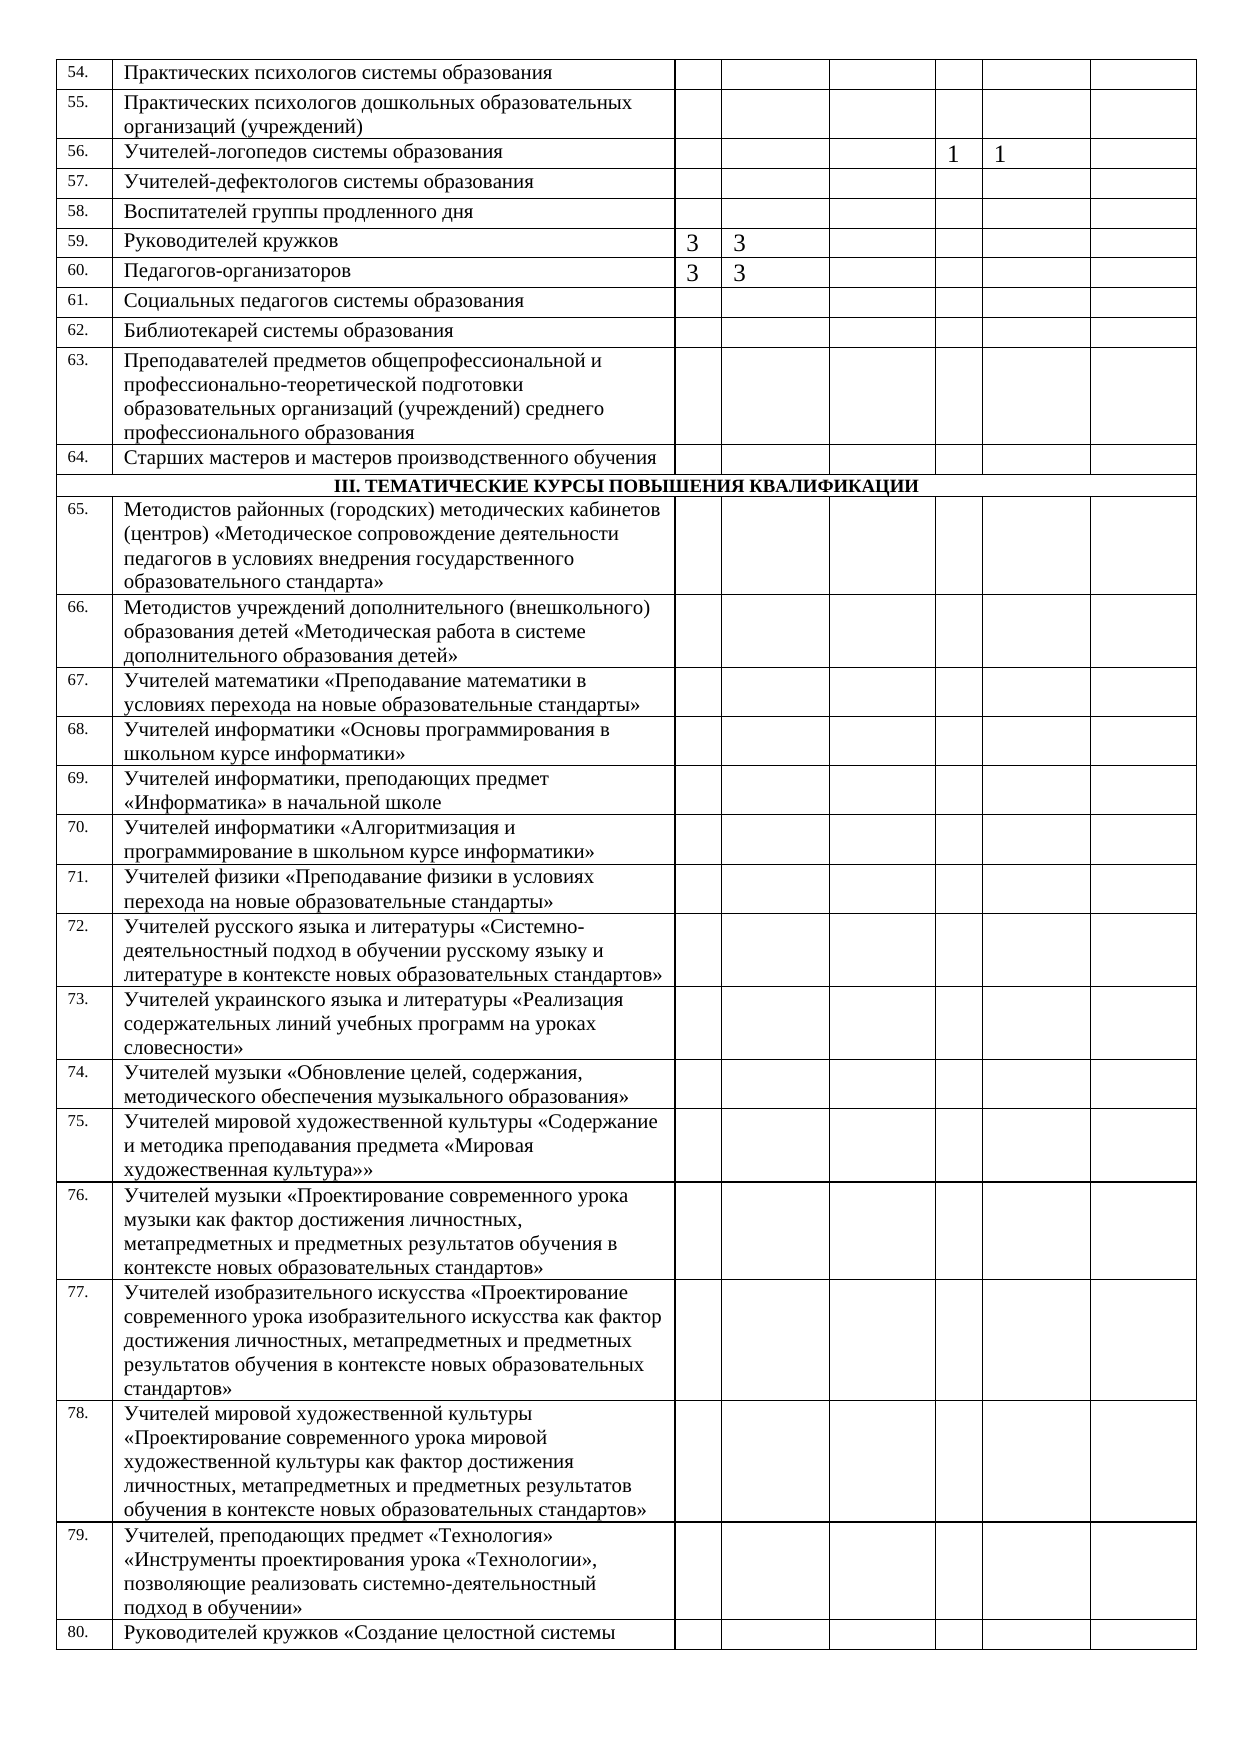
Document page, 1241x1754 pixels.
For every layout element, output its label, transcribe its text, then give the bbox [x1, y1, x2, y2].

table_cell [676, 1109, 721, 1181]
table_cell Учителей мировой художественной культуры «Проектирование современного урока мировой художественной культуры как фактор достижения личностных, метапредметных и предметных результатов обучения в контексте новых образовательных стандартов» [113, 1401, 674, 1521]
table_cell [722, 1401, 829, 1521]
table_cell [1091, 139, 1196, 168]
table_cell Воспитателей группы продленного дня [113, 199, 674, 227]
table_cell Учителей украинского языка и литературы «Реализация содержательных линий учебных программ на уроках словесности» [113, 987, 674, 1059]
table_cell [936, 595, 982, 667]
table_cell [57, 668, 112, 716]
table_cell [830, 258, 935, 287]
table_cell [983, 445, 1090, 474]
table_cell [1091, 914, 1196, 986]
table_cell [936, 169, 982, 198]
table_cell [722, 445, 829, 474]
table_cell [830, 288, 935, 317]
table_cell [722, 717, 829, 765]
table_cell [57, 258, 112, 287]
table_cell [983, 497, 1090, 593]
table_cell [722, 1280, 829, 1400]
table_cell [983, 1523, 1090, 1619]
table_cell [983, 865, 1090, 913]
table_cell [1091, 348, 1196, 444]
table_cell [722, 668, 829, 716]
table_cell Учителей-дефектологов системы образования [113, 169, 674, 198]
table_cell [830, 595, 935, 667]
table_cell Учителей, преподающих предмет «Технология» «Инструменты проектирования урока «Технологии», позволяющие реализовать системно-деятельностный подход в обучении» [113, 1523, 674, 1619]
table_cell [722, 497, 829, 593]
table_cell [676, 139, 721, 168]
table_cell [1091, 717, 1196, 765]
table_cell [676, 987, 721, 1059]
table_cell [830, 1523, 935, 1619]
table_cell Учителей информатики «Основы программирования в школьном курсе информатики» [113, 717, 674, 765]
table_cell [983, 1401, 1090, 1521]
table_cell [983, 1060, 1090, 1108]
table_cell Руководителей кружков [113, 229, 674, 257]
table_cell [936, 497, 982, 593]
table_cell [676, 1183, 721, 1279]
table_cell [57, 815, 112, 863]
table_cell [830, 914, 935, 986]
table_cell Практических психологов дошкольных образовательных организаций (учреждений) [113, 90, 674, 138]
table_cell [676, 1401, 721, 1521]
table_cell [830, 90, 935, 138]
table_cell [830, 229, 935, 257]
table_cell [983, 258, 1090, 287]
table_cell Методистов районных (городских) методических кабинетов (центров) «Методическое сопровождение деятельности педагогов в условиях внедрения государственного образовательного стандарта» [113, 497, 674, 593]
table_cell [983, 318, 1090, 347]
table_cell [1091, 766, 1196, 814]
table_cell [57, 1523, 112, 1619]
table_cell III. ТЕМАТИЧЕСКИЕ КУРСЫ ПОВЫШЕНИЯ КВАЛИФИКАЦИИ [57, 475, 1196, 496]
table_cell [936, 258, 982, 287]
table_cell 1 [983, 139, 1090, 168]
table_cell [936, 717, 982, 765]
table_cell [722, 288, 829, 317]
table_cell [722, 169, 829, 198]
table_cell [676, 1280, 721, 1400]
table_cell [936, 766, 982, 814]
table_cell Учителей русского языка и литературы «Системно-деятельностный подход в обучении русскому языку и литературе в контексте новых образовательных стандартов» [113, 914, 674, 986]
table_cell [1091, 60, 1196, 89]
table_cell [722, 348, 829, 444]
table_cell [676, 169, 721, 198]
table_cell [57, 199, 112, 227]
table_cell [830, 1280, 935, 1400]
table_cell [57, 914, 112, 986]
table_cell [830, 815, 935, 863]
table_cell [983, 766, 1090, 814]
table_cell [676, 914, 721, 986]
table_cell [57, 717, 112, 765]
table_cell [1091, 288, 1196, 317]
table_cell [983, 987, 1090, 1059]
table_cell [676, 1523, 721, 1619]
table_cell [983, 229, 1090, 257]
table_cell [1091, 1401, 1196, 1521]
table_cell [57, 497, 112, 593]
table_cell [936, 318, 982, 347]
table_cell [830, 1620, 935, 1648]
table_cell [936, 288, 982, 317]
table_cell [722, 60, 829, 89]
table_cell [722, 914, 829, 986]
table_cell [676, 668, 721, 716]
table_cell [830, 668, 935, 716]
table_cell [983, 1109, 1090, 1181]
table_cell [676, 717, 721, 765]
table_cell [722, 318, 829, 347]
table_cell [722, 1523, 829, 1619]
table_cell [1091, 595, 1196, 667]
table_cell [1091, 199, 1196, 227]
table_cell [722, 199, 829, 227]
table_cell [1091, 258, 1196, 287]
table_cell Учителей музыки «Проектирование современного урока музыки как фактор достижения личностных, метапредметных и предметных результатов обучения в контексте новых образовательных стандартов» [113, 1183, 674, 1279]
table_cell [1091, 169, 1196, 198]
table_cell [936, 348, 982, 444]
table_cell Учителей физики «Преподавание физики в условиях перехода на новые образовательные стандарты» [113, 865, 674, 913]
table_cell [1091, 668, 1196, 716]
table_cell [936, 815, 982, 863]
table_cell [722, 139, 829, 168]
table_cell [722, 595, 829, 667]
table_cell [1091, 1523, 1196, 1619]
table_cell [936, 1109, 982, 1181]
table_cell [722, 865, 829, 913]
table_cell [936, 1620, 982, 1648]
table_cell [1091, 987, 1196, 1059]
table_cell [936, 1060, 982, 1108]
table_cell 3 [676, 229, 721, 257]
table_cell [676, 815, 721, 863]
table_cell [57, 1401, 112, 1521]
table_cell [1091, 1183, 1196, 1279]
table_cell 3 [676, 258, 721, 287]
table_cell [57, 1620, 112, 1648]
table_cell [676, 865, 721, 913]
table_cell [983, 288, 1090, 317]
table_cell Учителей информатики, преподающих предмет «Информатика» в начальной школе [113, 766, 674, 814]
table_cell [722, 90, 829, 138]
table_cell [676, 348, 721, 444]
table_cell [1091, 318, 1196, 347]
table_cell [830, 1060, 935, 1108]
table_cell [983, 169, 1090, 198]
table_cell [722, 1109, 829, 1181]
table_cell [722, 815, 829, 863]
table_cell [830, 1401, 935, 1521]
table_cell [830, 348, 935, 444]
table_cell [936, 1401, 982, 1521]
table_cell [57, 169, 112, 198]
table_cell Учителей изобразительного искусства «Проектирование современного урока изобразительного искусства как фактор достижения личностных, метапредметных и предметных результатов обучения в контексте новых образовательных стандартов» [113, 1280, 674, 1400]
table_cell [936, 987, 982, 1059]
table_cell [830, 497, 935, 593]
table_cell 3 [722, 229, 829, 257]
table_cell [1091, 90, 1196, 138]
table_cell [1091, 445, 1196, 474]
table_cell [936, 445, 982, 474]
table_cell Преподавателей предметов общепрофессиональной и профессионально-теоретической подготовки образовательных организаций (учреждений) среднего профессионального образования [113, 348, 674, 444]
table_cell [676, 1620, 721, 1648]
table_cell [830, 199, 935, 227]
table_cell [936, 229, 982, 257]
table_cell [676, 90, 721, 138]
table_cell [57, 595, 112, 667]
table_cell [830, 1183, 935, 1279]
table_cell [936, 914, 982, 986]
table_cell [983, 1280, 1090, 1400]
table_cell [57, 60, 112, 89]
table_cell [983, 717, 1090, 765]
table_cell [830, 139, 935, 168]
table_cell [57, 1109, 112, 1181]
table_cell [57, 1060, 112, 1108]
table_cell [936, 865, 982, 913]
table_cell [1091, 1280, 1196, 1400]
table_cell [676, 199, 721, 227]
table_cell 3 [722, 258, 829, 287]
table_cell [57, 445, 112, 474]
table_cell [676, 497, 721, 593]
table_cell [57, 348, 112, 444]
table_cell [1091, 815, 1196, 863]
table_cell [936, 1523, 982, 1619]
table_cell [1091, 1620, 1196, 1648]
table_cell [676, 288, 721, 317]
table_cell [936, 60, 982, 89]
table_cell Педагогов-организаторов [113, 258, 674, 287]
table_cell [983, 815, 1090, 863]
table_cell [983, 348, 1090, 444]
table_cell [936, 90, 982, 138]
table_cell [57, 90, 112, 138]
table_cell [830, 445, 935, 474]
table_cell [57, 139, 112, 168]
table_cell Учителей информатики «Алгоритмизация и программирование в школьном курсе информатики» [113, 815, 674, 863]
table_cell [57, 766, 112, 814]
table_cell [983, 595, 1090, 667]
table_cell Социальных педагогов системы образования [113, 288, 674, 317]
table_cell Библиотекарей системы образования [113, 318, 674, 347]
table_cell [722, 1060, 829, 1108]
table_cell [113, 1620, 674, 1648]
table_cell [830, 717, 935, 765]
table_cell [1091, 229, 1196, 257]
table_cell Учителей-логопедов системы образования [113, 139, 674, 168]
table_cell [722, 1620, 829, 1648]
table_cell [1091, 1060, 1196, 1108]
table_cell Старших мастеров и мастеров производственного обучения [113, 445, 674, 474]
table_cell [830, 318, 935, 347]
table_cell [722, 766, 829, 814]
table_cell [936, 199, 982, 227]
table_cell [830, 766, 935, 814]
table_cell [676, 60, 721, 89]
table_cell [722, 987, 829, 1059]
table_cell [830, 1109, 935, 1181]
table_cell [57, 288, 112, 317]
table_cell [983, 914, 1090, 986]
table_cell [983, 90, 1090, 138]
table_cell [830, 865, 935, 913]
table_cell [830, 987, 935, 1059]
table_cell Учителей мировой художественной культуры «Содержание и методика преподавания предмета «Мировая художественная культура»» [113, 1109, 674, 1181]
table_cell Учителей математики «Преподавание математики в условиях перехода на новые образовательные стандарты» [113, 668, 674, 716]
table_cell [983, 1620, 1090, 1648]
table_cell [830, 60, 935, 89]
table_cell [57, 1280, 112, 1400]
table_cell [676, 445, 721, 474]
table_cell [1091, 1109, 1196, 1181]
table_cell [57, 865, 112, 913]
table_cell [57, 229, 112, 257]
table_cell Практических психологов системы образования [113, 60, 674, 89]
table_cell [676, 1060, 721, 1108]
table_cell [57, 987, 112, 1059]
table_cell [676, 766, 721, 814]
table_cell [57, 318, 112, 347]
table_cell [983, 668, 1090, 716]
table_cell [936, 668, 982, 716]
table_cell [57, 1183, 112, 1279]
table_cell [983, 1183, 1090, 1279]
table_cell [936, 1183, 982, 1279]
table_cell [936, 1280, 982, 1400]
table_cell [983, 199, 1090, 227]
table_cell Методистов учреждений дополнительного (внешкольного) образования детей «Методическая работа в системе дополнительного образования детей» [113, 595, 674, 667]
table_cell [830, 169, 935, 198]
table_cell Учителей музыки «Обновление целей, содержания, методического обеспечения музыкального образования» [113, 1060, 674, 1108]
table_cell 1 [936, 139, 982, 168]
table_cell [676, 318, 721, 347]
table_cell [1091, 497, 1196, 593]
table_cell [983, 60, 1090, 89]
table_cell [1091, 865, 1196, 913]
table_cell [676, 595, 721, 667]
table_cell [722, 1183, 829, 1279]
